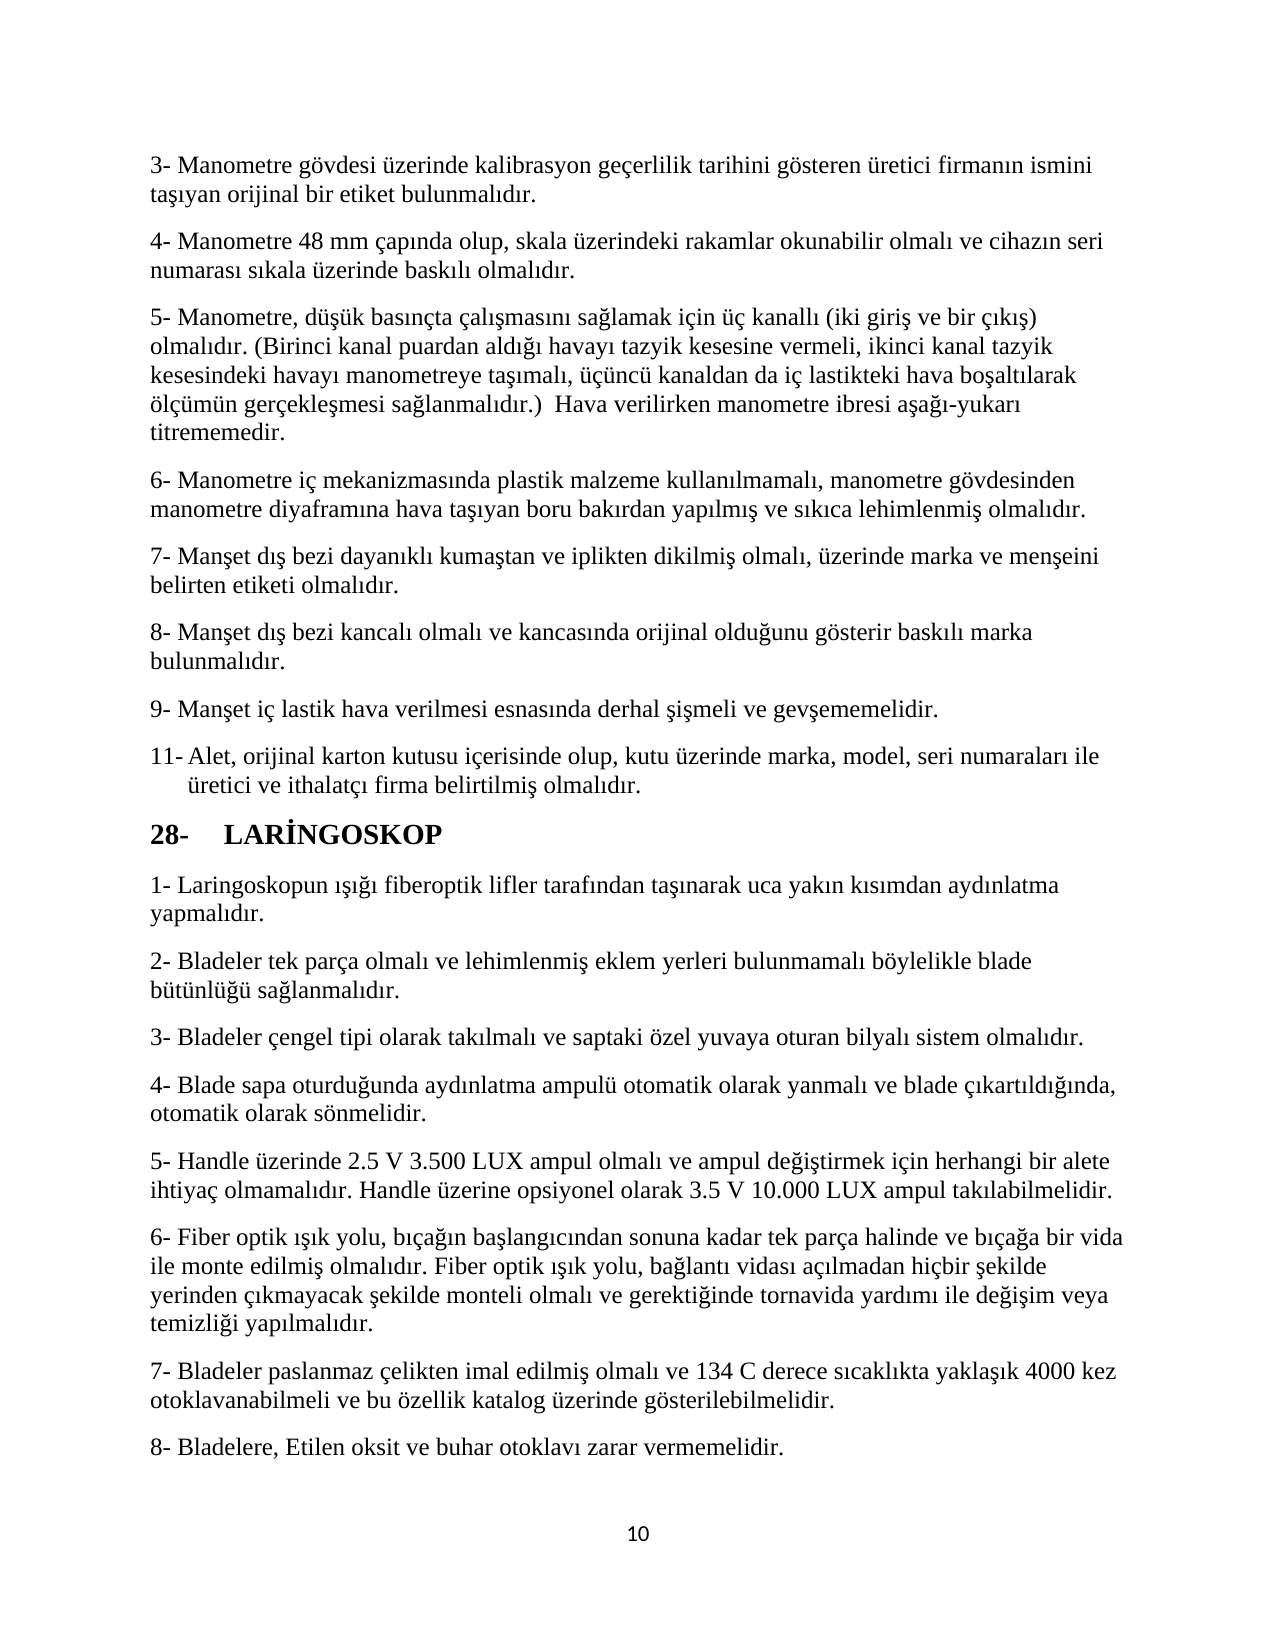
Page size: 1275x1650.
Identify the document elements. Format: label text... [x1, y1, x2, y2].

text 3- Manometre gövdesi üzerinde kalibrasyon geçerlilik tarihini gösteren üretici firmanın ismini taşıyan orijinal bir etiket bulunmalıdır. [150, 150, 1125, 207]
text 4- Blade sapa oturduğunda aydınlatma ampulü otomatik olarak yanmalı ve blade çıkartıldığında, otomatik olarak sönmelidir. [150, 1070, 1125, 1127]
text 8- Manşet dış bezi kancalı olmalı ve kancasında orijinal olduğunu gösterir baskılı marka bulunmalıdır. [150, 617, 1125, 675]
text 7- Manşet dış bezi dayanıklı kumaştan ve iplikten dikilmiş olmalı, üzerinde marka ve menşeini belirten etiketi olmalıdır. [150, 541, 1125, 599]
list LARİNGOSKOP [150, 817, 1125, 851]
text 7- Bladeler paslanmaz çelikten imal edilmiş olmalı ve 134 C derece sıcaklıkta yaklaşık 4000 kez otoklavanabilmeli ve bu özellik katalog üzerinde gösterilebilmelidir. [150, 1356, 1125, 1413]
text 4- Manometre çapında olup, skala üzerindeki rakamlar okunabilir olmalı ve cihazın seri numarası sıkala üzerinde baskılı olmalıdır. [150, 226, 1125, 284]
text 6- Manometre iç mekanizmasında plastik malzeme kullanılmamalı, manometre gövdesinden manometre diyaframına hava taşıyan boru bakırdan yapılmış ve sıkıca lehimlenmiş olmalıdır. [150, 465, 1125, 522]
text 9- Manşet iç lastik hava verilmesi esnasında derhal şişmeli ve gevşememelidir. [150, 694, 1125, 722]
text 6- Fiber optik ışık yolu, bıçağın başlangıcından sonuna kadar tek parça halinde ve bıçağa bir vida ile monte edilmiş olmalıdır. Fiber optik ışık yolu, bağlantı vidası açılmadan hiçbir şekilde yerinden çıkmayacak şekilde monteli olmalı ve gerektiğinde tornavida yardımı ile değişim veya temizliği yapılmalıdır. [150, 1222, 1125, 1337]
text 8- Bladelere, Etilen oksit ve buhar otoklavı zarar vermemelidir. [150, 1432, 1125, 1461]
list Alet, orijinal karton kutusu içerisinde olup, kutu üzerinde marka, model, seri numaraları ile üretici ve ithalatçı firma belirtilmiş olmalıdır. [150, 741, 1125, 799]
text 1- Laringoskopun ışığı fiberoptik lifler tarafından taşınarak uca yakın kısımdan aydınlatma yapmalıdır. [150, 870, 1125, 927]
text 5- Manometre, düşük basınçta çalışmasını sağlamak için üç kanallı (iki giriş ve bir çıkış) olmalıdır. (Birinci kanal puardan aldığı havayı tazyik kesesine vermeli, ikinci kanal tazyik kesesindeki havayı manometreye taşımalı, üçüncü kanaldan da iç lastikteki hava boşaltılarak ölçümün gerçekleşmesi sağlanmalıdır.) Hava verilirken manometre ibresi aşağı-yukarı titrememedir. [150, 302, 1125, 446]
text 5- Handle üzerinde 2.5 V 3.500 LUX ampul olmalı ve ampul değiştirmek için herhangi bir alete ihtiyaç olmamalıdır. Handle üzerine opsiyonel olarak 3.5 V 10.000 LUX ampul takılabilmelidir. [150, 1146, 1125, 1203]
text 2- Bladeler tek parça olmalı ve lehimlenmiş eklem yerleri bulunmamalı böylelikle blade bütünlüğü sağlanmalıdır. [150, 946, 1125, 1003]
text 3- Bladeler çengel tipi olarak takılmalı ve saptaki özel yuvaya oturan bilyalı sistem olmalıdır. [150, 1022, 1125, 1051]
